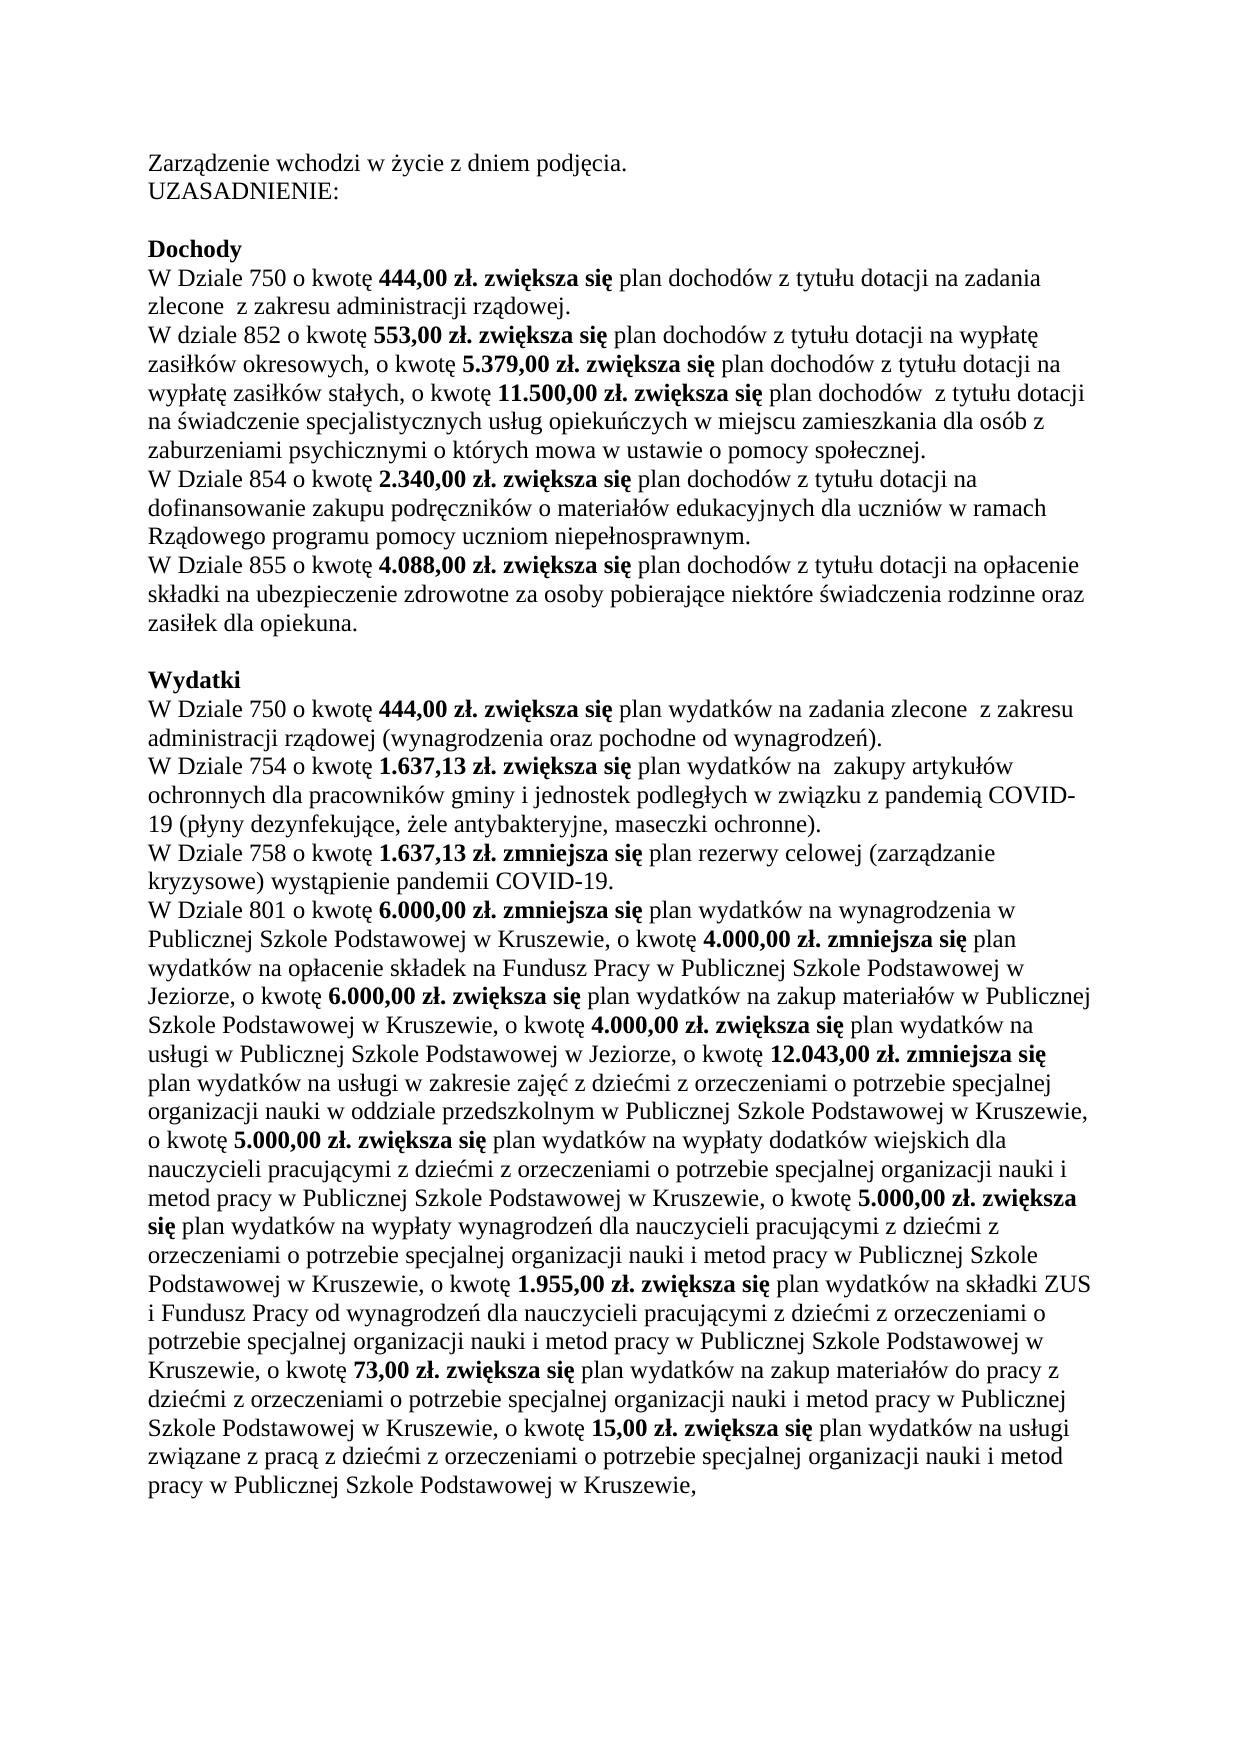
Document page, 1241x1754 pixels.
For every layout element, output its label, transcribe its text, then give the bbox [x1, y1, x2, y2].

text W Dziale 754 o kwotę 1.637,13 zł. zwiększa się plan wydatków na zakupy artykułów ochronnych dla pracowników gminy i jednostek podległych w związku z pandemią COVID-19 (płyny dezynfekujące, żele antybakteryjne, maseczki ochronne). [148, 751, 1093, 838]
text W Dziale 855 o kwotę 4.088,00 zł. zwiększa się plan dochodów z tytułu dotacji na opłacenie składki na ubezpieczenie zdrowotne za osoby pobierające niektóre świadczenia rodzinne oraz zasiłek dla opiekuna. [148, 550, 1093, 636]
text Wydatki [148, 665, 1093, 694]
text Dochody [148, 234, 1093, 263]
text W Dziale 758 o kwotę 1.637,13 zł. zmniejsza się plan rezerwy celowej (zarządzanie kryzysowe) wystąpienie pandemii COVID-19. [148, 838, 1093, 895]
text UZASADNIENIE: [148, 176, 1093, 205]
text W Dziale 750 o kwotę 444,00 zł. zwiększa się plan wydatków na zadania zlecone z zakresu administracji rządowej (wynagrodzenia oraz pochodne od wynagrodzeń). [148, 694, 1093, 751]
text W dziale 852 o kwotę 553,00 zł. zwiększa się plan dochodów z tytułu dotacji na wypłatę zasiłków okresowych, o kwotę 5.379,00 zł. zwiększa się plan dochodów z tytułu dotacji na wypłatę zasiłków stałych, o kwotę 11.500,00 zł. zwiększa się plan dochodów z tytułu dotacji na świadczenie specjalistycznych usług opiekuńczych w miejscu zamieszkania dla osób z zaburzeniami psychicznymi o których mowa w ustawie o pomocy społecznej. [148, 320, 1093, 464]
text W Dziale 750 o kwotę 444,00 zł. zwiększa się plan dochodów z tytułu dotacji na zadania zlecone z zakresu administracji rządowej. [148, 263, 1093, 320]
text W Dziale 854 o kwotę 2.340,00 zł. zwiększa się plan dochodów z tytułu dotacji na dofinansowanie zakupu podręczników o materiałów edukacyjnych dla uczniów w ramach Rządowego programu pomocy uczniom niepełnosprawnym. [148, 464, 1093, 550]
text W Dziale 801 o kwotę 6.000,00 zł. zmniejsza się plan wydatków na wynagrodzenia w Publicznej Szkole Podstawowej w Kruszewie, o kwotę 4.000,00 zł. zmniejsza się plan wydatków na opłacenie składek na Fundusz Pracy w Publicznej Szkole Podstawowej w Jeziorze, o kwotę 6.000,00 zł. zwiększa się plan wydatków na zakup materiałów w Publicznej Szkole Podstawowej w Kruszewie, o kwotę 4.000,00 zł. zwiększa się plan wydatków na usługi w Publicznej Szkole Podstawowej w Jeziorze, o kwotę 12.043,00 zł. zmniejsza się plan wydatków na usługi w zakresie zajęć z dziećmi z orzeczeniami o potrzebie specjalnej organizacji nauki w oddziale przedszkolnym w Publicznej Szkole Podstawowej w Kruszewie, o kwotę 5.000,00 zł. zwiększa się plan wydatków na wypłaty dodatków wiejskich dla nauczycieli pracującymi z dziećmi z orzeczeniami o potrzebie specjalnej organizacji nauki i metod pracy w Publicznej Szkole Podstawowej w Kruszewie, o kwotę 5.000,00 zł. zwiększa się plan wydatków na wypłaty wynagrodzeń dla nauczycieli pracującymi z dziećmi z orzeczeniami o potrzebie specjalnej organizacji nauki i metod pracy w Publicznej Szkole Podstawowej w Kruszewie, o kwotę 1.955,00 zł. zwiększa się plan wydatków na składki ZUS i Fundusz Pracy od wynagrodzeń dla nauczycieli pracującymi z dziećmi z orzeczeniami o potrzebie specjalnej organizacji nauki i metod pracy w Publicznej Szkole Podstawowej w Kruszewie, o kwotę 73,00 zł. zwiększa się plan wydatków na zakup materiałów do pracy z dziećmi z orzeczeniami o potrzebie specjalnej organizacji nauki i metod pracy w Publicznej Szkole Podstawowej w Kruszewie, o kwotę 15,00 zł. zwiększa się plan wydatków na usługi związane z pracą z dziećmi z orzeczeniami o potrzebie specjalnej organizacji nauki i metod pracy w Publicznej Szkole Podstawowej w Kruszewie, [148, 895, 1093, 1499]
text Zarządzenie wchodzi w życie z dniem podjęcia. [148, 148, 1093, 176]
